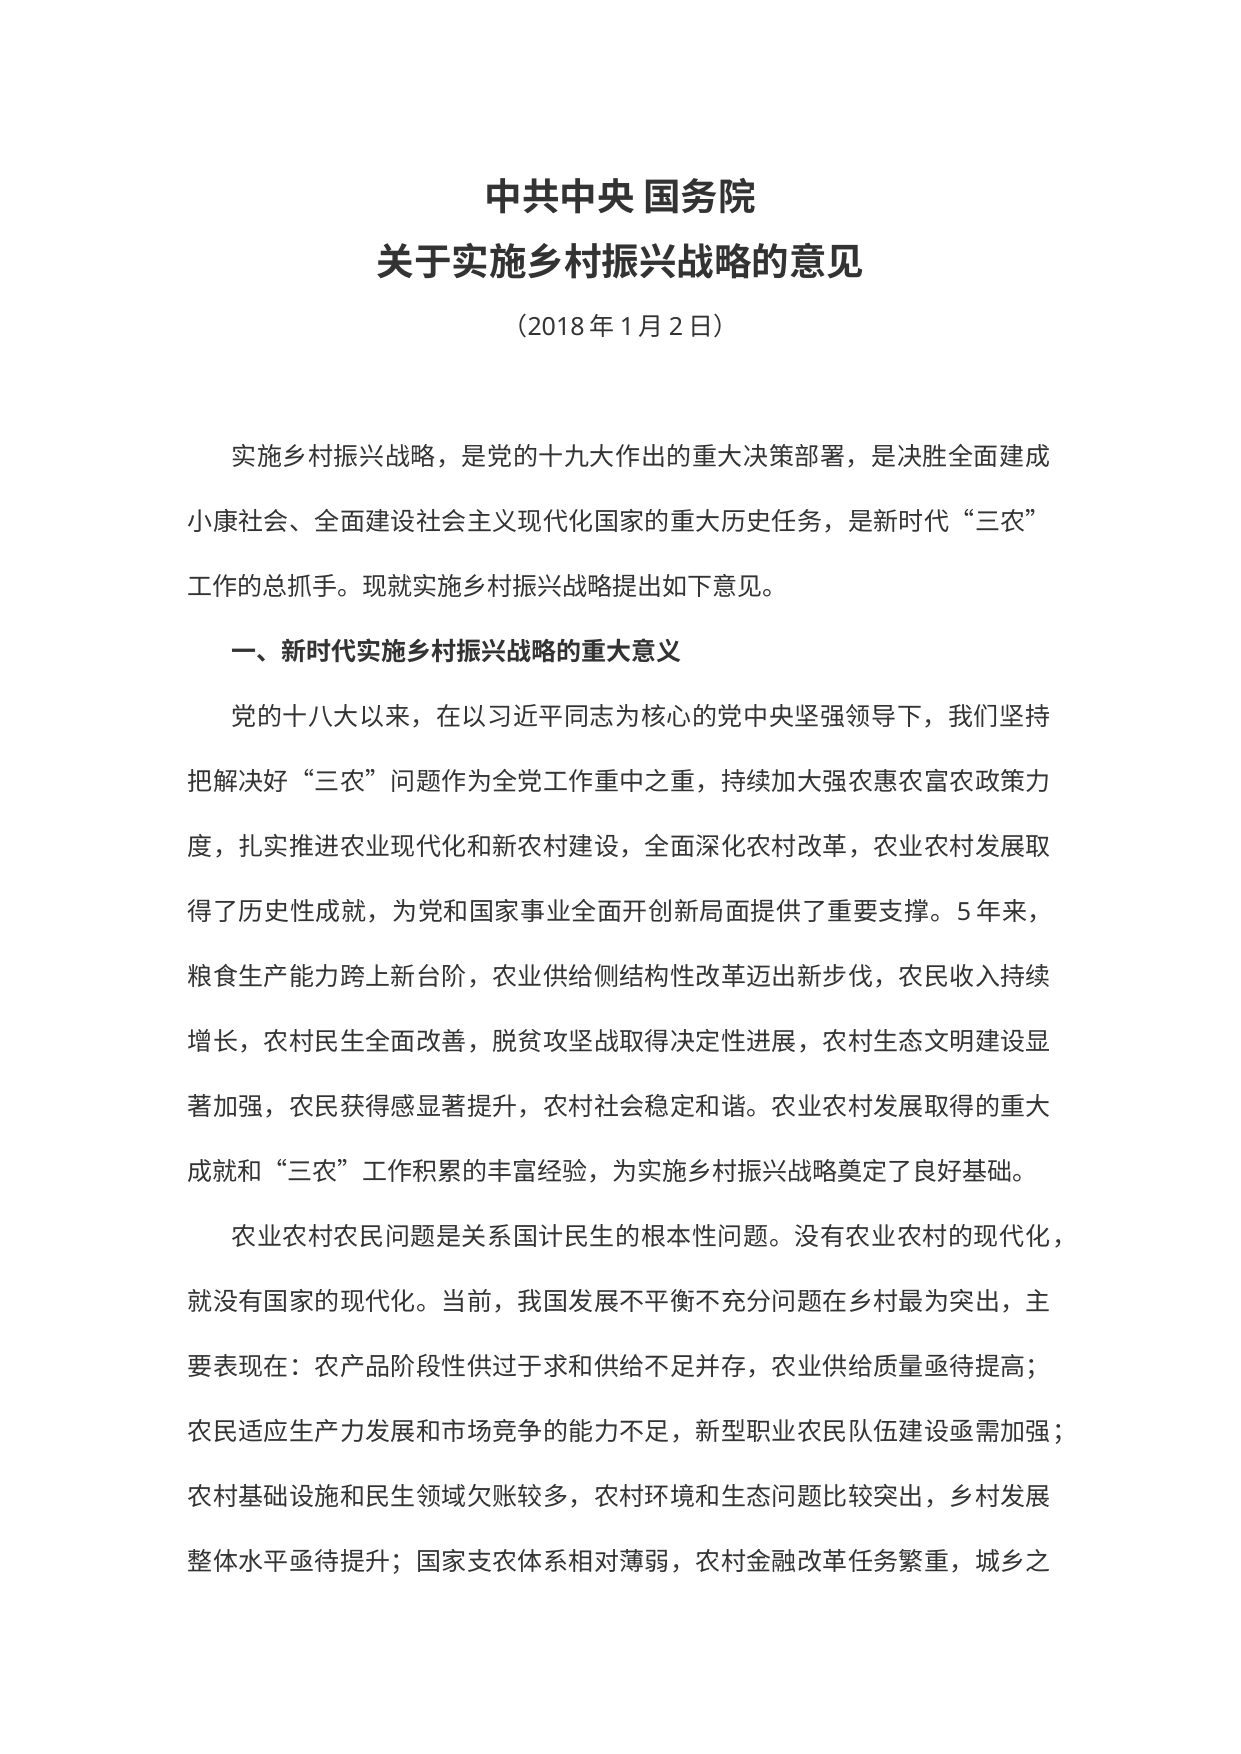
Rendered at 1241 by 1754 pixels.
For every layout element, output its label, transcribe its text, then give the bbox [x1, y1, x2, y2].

text 中共中央 国务院 [187, 162, 1053, 227]
text 实施乡村振兴战略，是党的十九大作出的重大决策部署，是决胜全面建成小康社会、全面建设社会主义现代化国家的重大历史任务，是新时代“三农”工作的总抓手。现就实施乡村振兴战略提出如下意见。 [187, 422, 1053, 617]
text （2018年1月2日） [187, 292, 1053, 357]
text 关于实施乡村振兴战略的意见 [187, 227, 1053, 292]
text 一、新时代实施乡村振兴战略的重大意义 [187, 617, 1053, 682]
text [187, 1202, 1053, 1592]
text 党的十八大以来，在以习近平同志为核心的党中央坚强领导下，我们坚持把解决好“三农”问题作为全党工作重中之重，持续加大强农惠农富农政策力度，扎实推进农业现代化和新农村建设，全面深化农村改革，农业农村发展取得了历史性成就，为党和国家事业全面开创新局面提供了重要支撑。5年来，粮食生产能力跨上新台阶，农业供给侧结构性改革迈出新步伐，农民收入持续增长，农村民生全面改善，脱贫攻坚战取得决定性进展，农村生态文明建设显著加强，农民获得感显著提升，农村社会稳定和谐。农业农村发展取得的重大成就和“三农”工作积累的丰富经验，为实施乡村振兴战略奠定了良好基础。 [187, 682, 1053, 1202]
